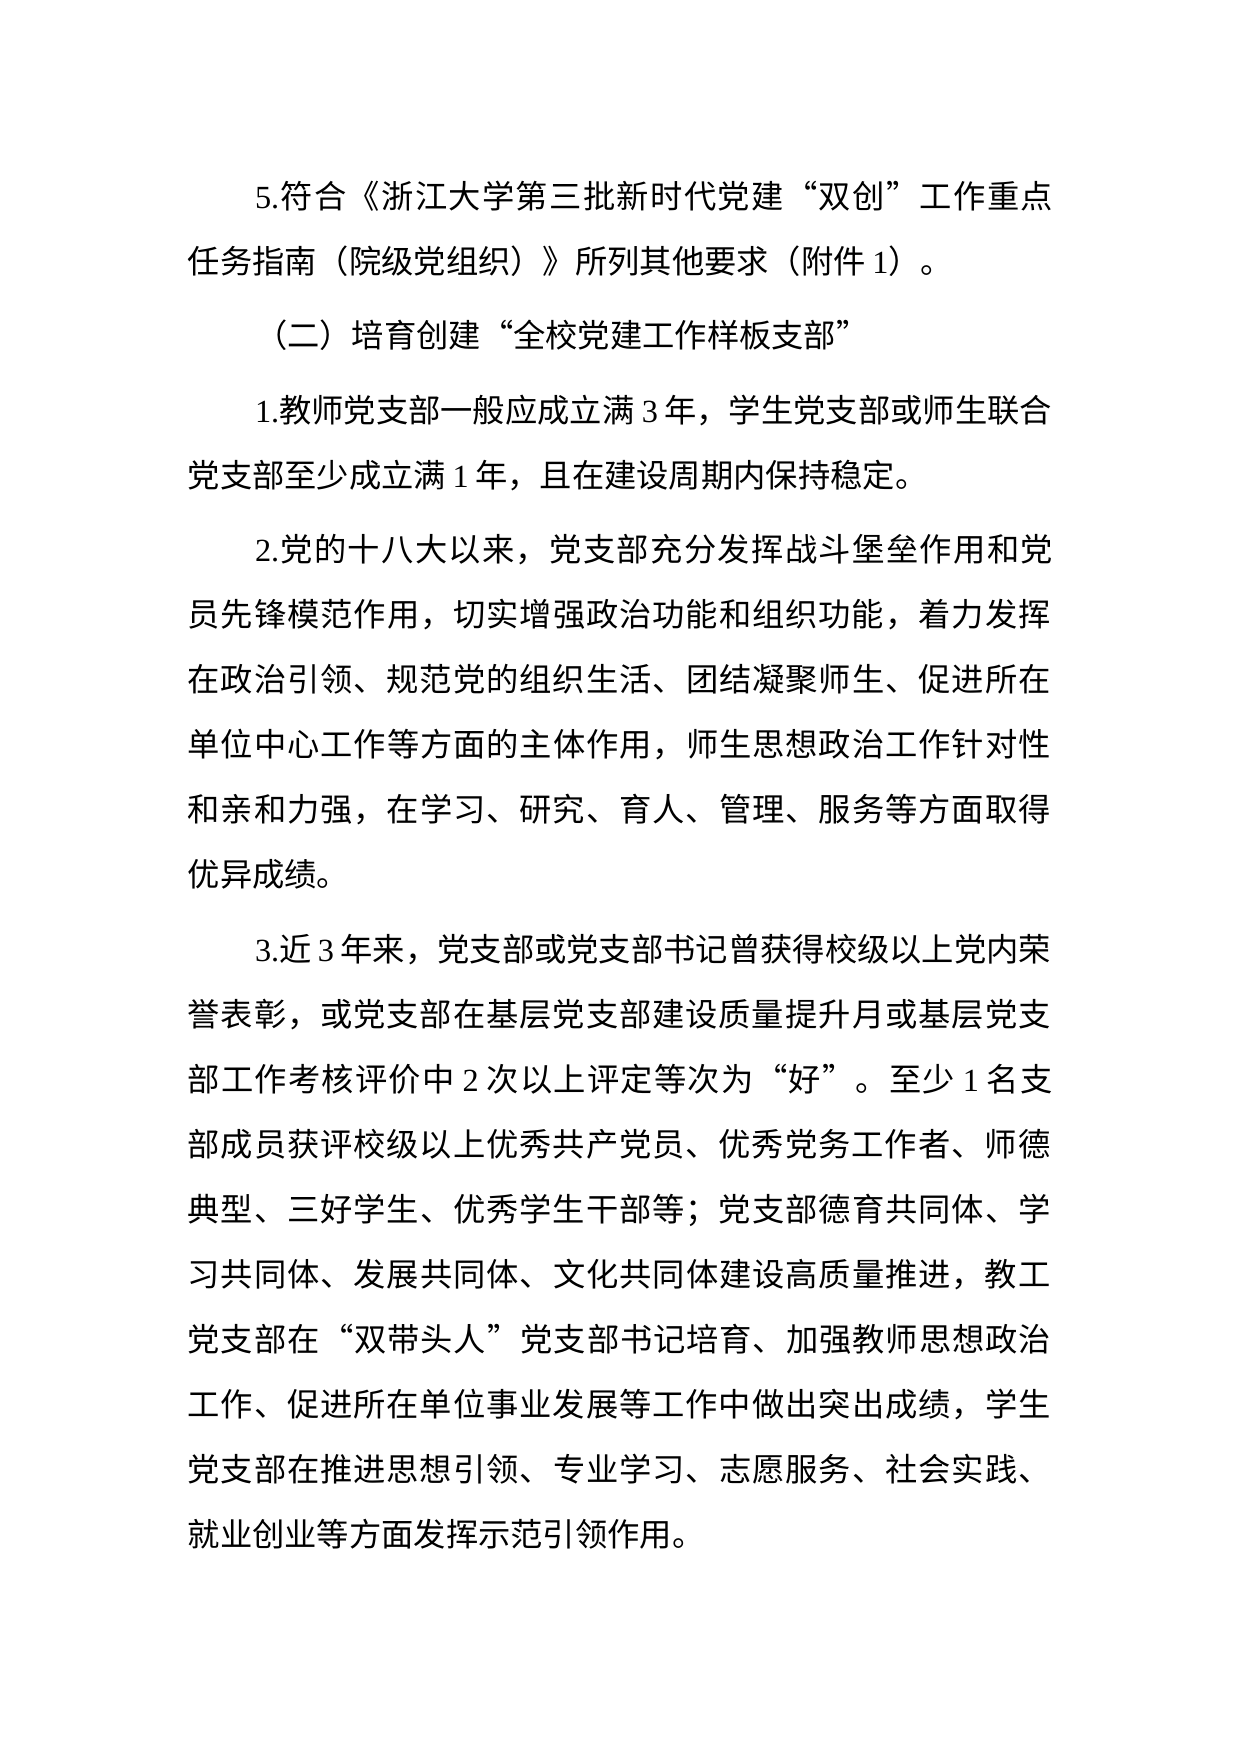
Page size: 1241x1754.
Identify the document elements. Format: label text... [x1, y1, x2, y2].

text 2.党的十八大以来，党支部充分发挥战斗堡垒作用和党员先锋模范作用，切实增强政治功能和组织功能，着力发挥在政治引领、规范党的组织生活、团结凝聚师生、促进所在单位中心工作等方面的主体作用，师生思想政治工作针对性和亲和力强，在学习、研究、育人、管理、服务等方面取得优异成绩。 [187, 515, 1053, 905]
text （二）培育创建“全校党建工作样板支部” [187, 301, 1053, 366]
text 5.符合《浙江大学第三批新时代党建“双创”工作重点任务指南（院级党组织）》所列其他要求（附件1）。 [187, 162, 1053, 292]
text 3.近3年来，党支部或党支部书记曾获得校级以上党内荣誉表彰，或党支部在基层党支部建设质量提升月或基层党支部工作考核评价中2次以上评定等次为“好”。至少1名支部成员获评校级以上优秀共产党员、优秀党务工作者、师德典型、三好学生、优秀学生干部等；党支部德育共同体、学习共同体、发展共同体、文化共同体建设高质量推进，教工党支部在“双带头人”党支部书记培育、加强教师思想政治工作、促进所在单位事业发展等工作中做出突出成绩，学生党支部在推进思想引领、专业学习、志愿服务、社会实践、就业创业等方面发挥示范引领作用。 [187, 914, 1053, 1564]
text 1.教师党支部一般应成立满3年，学生党支部或师生联合党支部至少成立满1年，且在建设周期内保持稳定。 [187, 376, 1053, 506]
